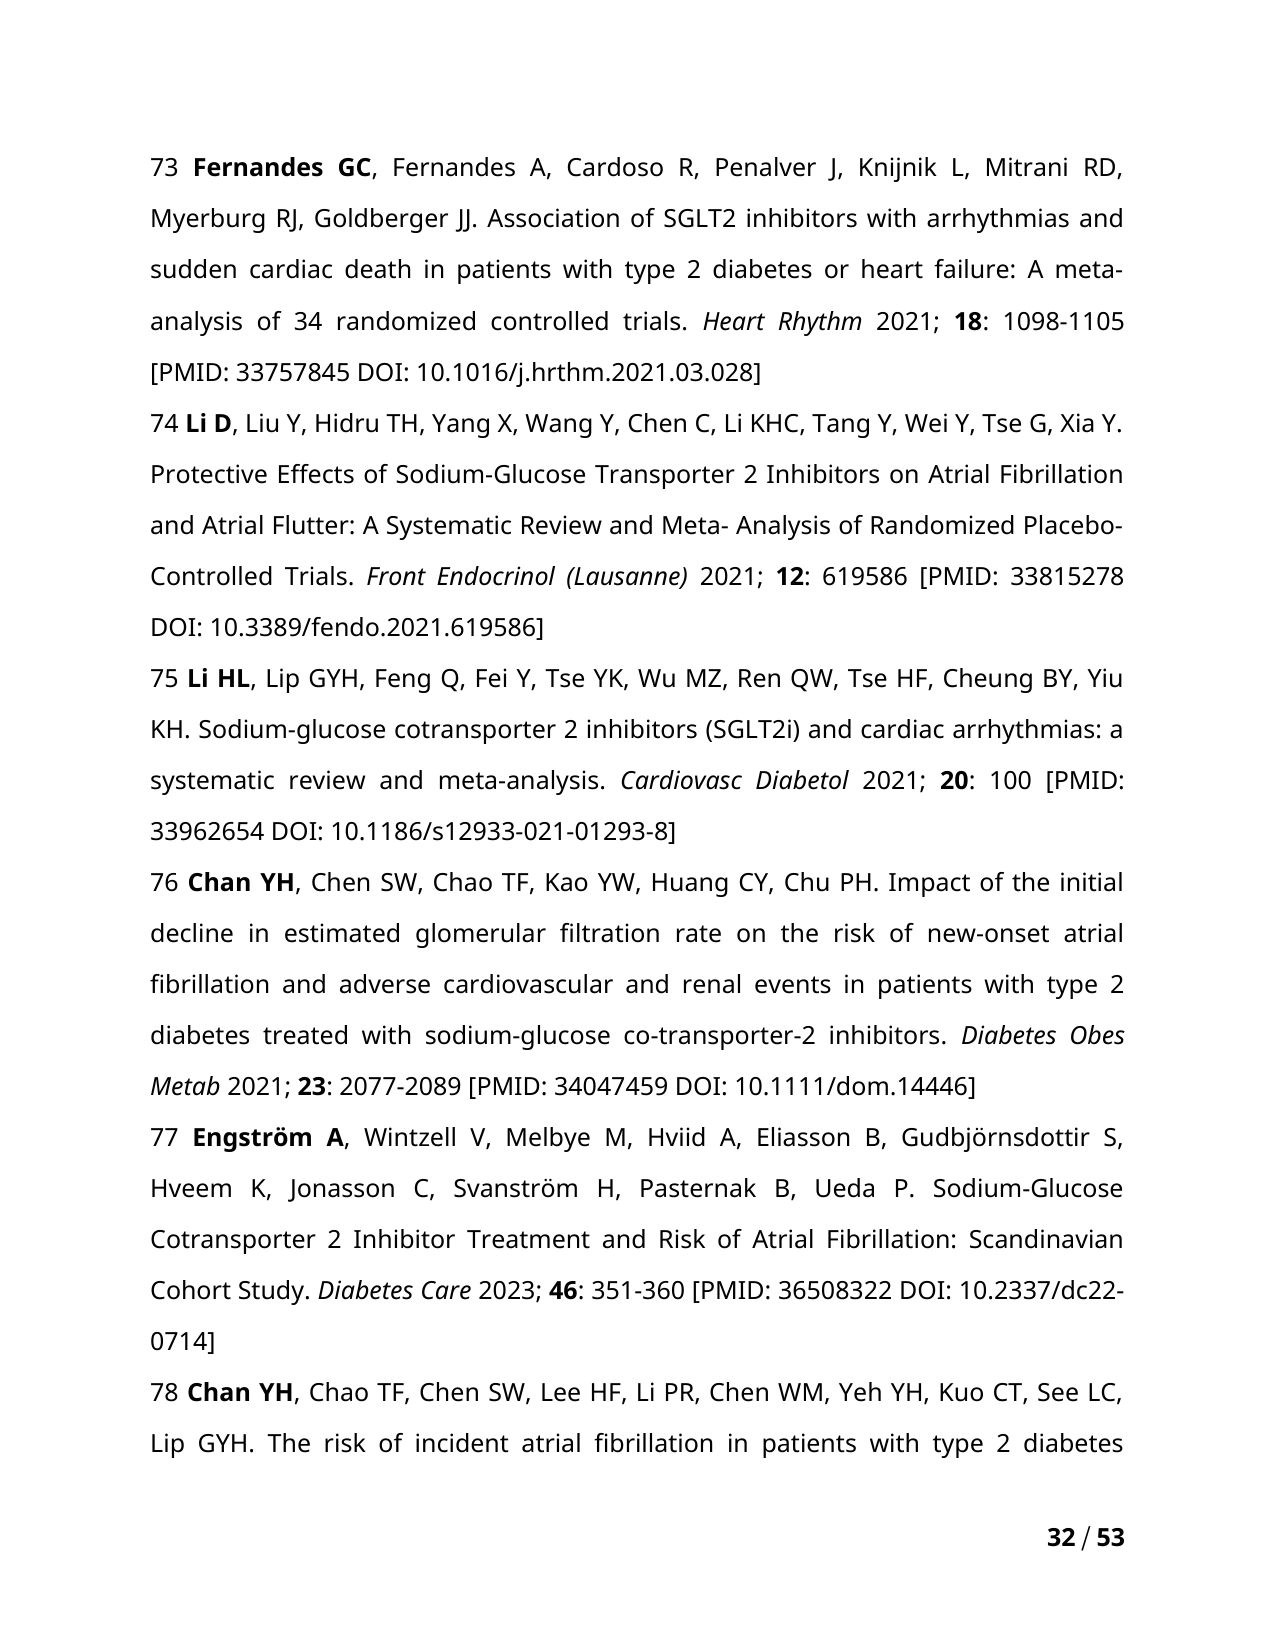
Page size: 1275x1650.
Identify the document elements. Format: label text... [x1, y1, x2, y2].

text 75 Li HL, Lip GYH, Feng Q, Fei Y, Tse YK, Wu MZ, Ren QW, Tse HF, Cheung BY, Yiu KH. Sodium-glucose cotransporter 2 inhibitors (SGLT2i) and cardiac arrhythmias: a systematic review and meta-analysis. Cardiovasc Diabetol 2021; 20: 100 [PMID: 33962654 DOI: 10.1186/s12933-021-01293-8] [150, 660, 1125, 848]
text 76 Chan YH, Chen SW, Chao TF, Kao YW, Huang CY, Chu PH. Impact of the initial decline in estimated glomerular filtration rate on the risk of new-onset atrial fibrillation and adverse cardiovascular and renal events in patients with type 2 diabetes treated with sodium-glucose co-transporter-2 inhibitors. Diabetes Obes Metab 2021; 23: 2077-2089 [PMID: 34047459 DOI: 10.1111/dom.14446] [150, 864, 1125, 1103]
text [150, 1375, 1125, 1460]
text 73 Fernandes GC, Fernandes A, Cardoso R, Penalver J, Knijnik L, Mitrani RD, Myerburg RJ, Goldberger JJ. Association of SGLT2 inhibitors with arrhythmias and sudden cardiac death in patients with type 2 diabetes or heart failure: A meta-analysis of 34 randomized controlled trials. Heart Rhythm 2021; 18: 1098-1105 [PMID: 33757845 DOI: 10.1016/j.hrthm.2021.03.028] [150, 150, 1125, 388]
text 74 Li D, Liu Y, Hidru TH, Yang X, Wang Y, Chen C, Li KHC, Tang Y, Wei Y, Tse G, Xia Y. Protective Effects of Sodium-Glucose Transporter 2 Inhibitors on Atrial Fibrillation and Atrial Flutter: A Systematic Review and Meta- Analysis of Randomized Placebo-Controlled Trials. Front Endocrinol (Lausanne) 2021; 12: 619586 [PMID: 33815278 DOI: 10.3389/fendo.2021.619586] [150, 405, 1125, 643]
text 77 Engström A, Wintzell V, Melbye M, Hviid A, Eliasson B, Gudbjörnsdottir S, Hveem K, Jonasson C, Svanström H, Pasternak B, Ueda P. Sodium-Glucose Cotransporter 2 Inhibitor Treatment and Risk of Atrial Fibrillation: Scandinavian Cohort Study. Diabetes Care 2023; 46: 351-360 [PMID: 36508322 DOI: 10.2337/dc22-0714] [150, 1120, 1125, 1358]
